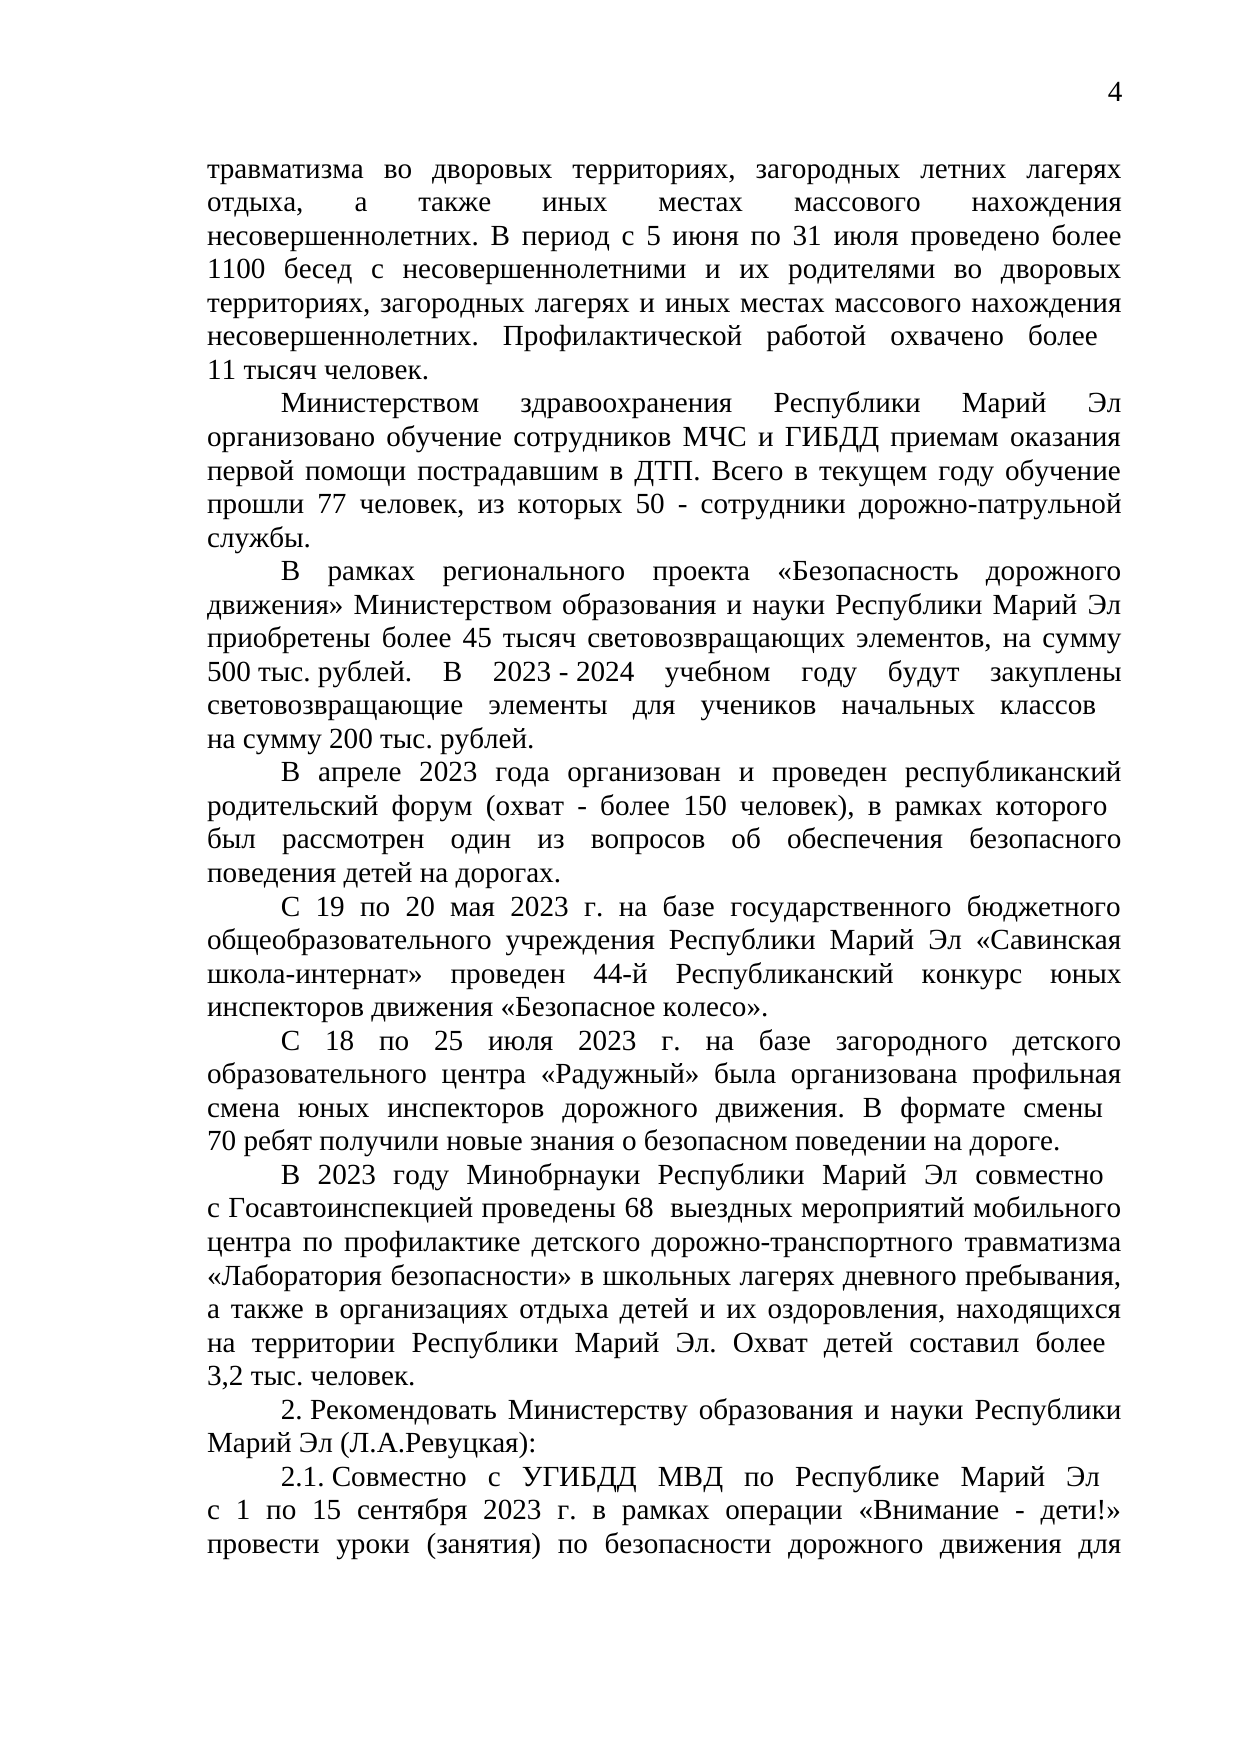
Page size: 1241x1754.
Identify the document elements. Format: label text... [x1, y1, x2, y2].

text В рамках регионального проекта «Безопасность дорожного движения» Министерством образования и науки Республики Марий Эл приобретены более 45 тысяч световозвращающих элементов, на сумму 500 тыс. рублей. В 2023 - 2024 учебном году будут закуплены световозвращающие элементы для учеников начальных классов на сумму 200 тыс. рублей. [207, 553, 1122, 754]
text 2. Рекомендовать Министерству образования и науки Республики Марий Эл (Л.А.Ревуцкая): [207, 1392, 1122, 1456]
text С 19 по 20 мая 2023 г. на базе государственного бюджетного общеобразовательного учреждения Республики Марий Эл «Савинская школа-интернат» проведен 44-й Республиканский конкурс юных инспекторов движения «Безопасное колесо». [207, 889, 1122, 1023]
text С 18 по 25 июля 2023 г. на базе загородного детского образовательного центра «Радужный» была организована профильная смена юных инспекторов дорожного движения. В формате смены 70 ребят получили новые знания о безопасном поведении на дороге. [207, 1023, 1122, 1157]
text В 2023 году Минобрнауки Республики Марий Эл совместно с Госавтоинспекцией проведены 68 выездных мероприятий мобильного центра по профилактике детского дорожно-транспортного травматизма «Лаборатория безопасности» в школьных лагерях дневного пребывания, а также в организациях отдыха детей и их оздоровления, находящихся на территории Республики Марий Эл. Охват детей составил более 3,2 тыс. человек. [207, 1157, 1122, 1392]
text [207, 1456, 1134, 1624]
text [207, 149, 1134, 386]
text Министерством здравоохранения Республики Марий Эл организовано обучение сотрудников МЧС и ГИБДД приемам оказания первой помощи пострадавшим в ДТП. Всего в текущем году обучение прошли 77 человек, из которых 50 - сотрудники дорожно-патрульной службы. [207, 386, 1122, 553]
text В апреле 2023 года организован и проведен республиканский родительский форум (охват - более 150 человек), в рамках которого был рассмотрен один из вопросов об обеспечения безопасного поведения детей на дорогах. [207, 754, 1122, 889]
